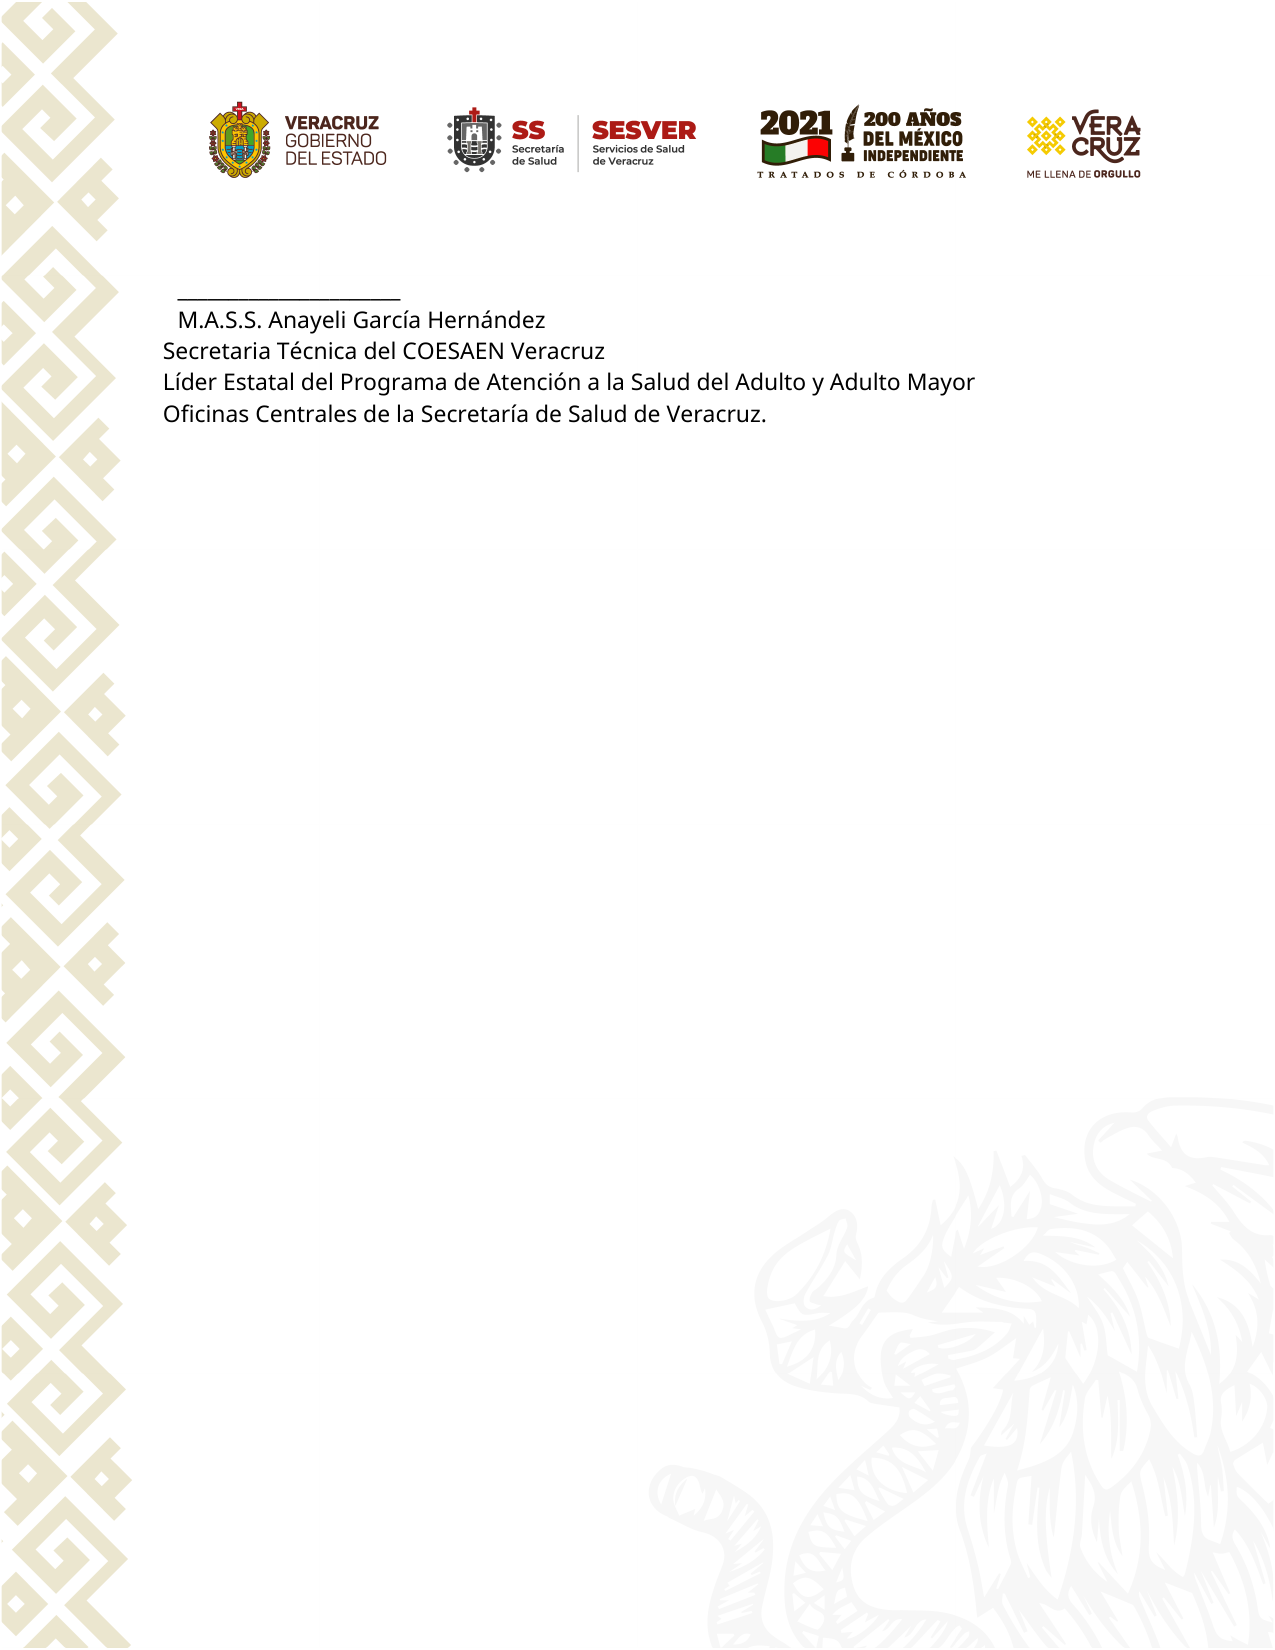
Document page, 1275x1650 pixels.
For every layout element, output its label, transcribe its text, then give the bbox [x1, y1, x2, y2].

text Líder Estatal del Programa de Atención a la Salud del Adulto y Adulto Mayor [133, 366, 1054, 398]
text M.A.S.S. Anayeli García Hernández [177, 304, 1054, 335]
text Secretaria Técnica del COESAEN Veracruz [133, 335, 1054, 366]
picture [1, 2, 1274, 1648]
text Oficinas Centrales de la Secretaría de Salud de Veracruz. [133, 398, 1054, 429]
text ______________________ [177, 273, 1054, 304]
